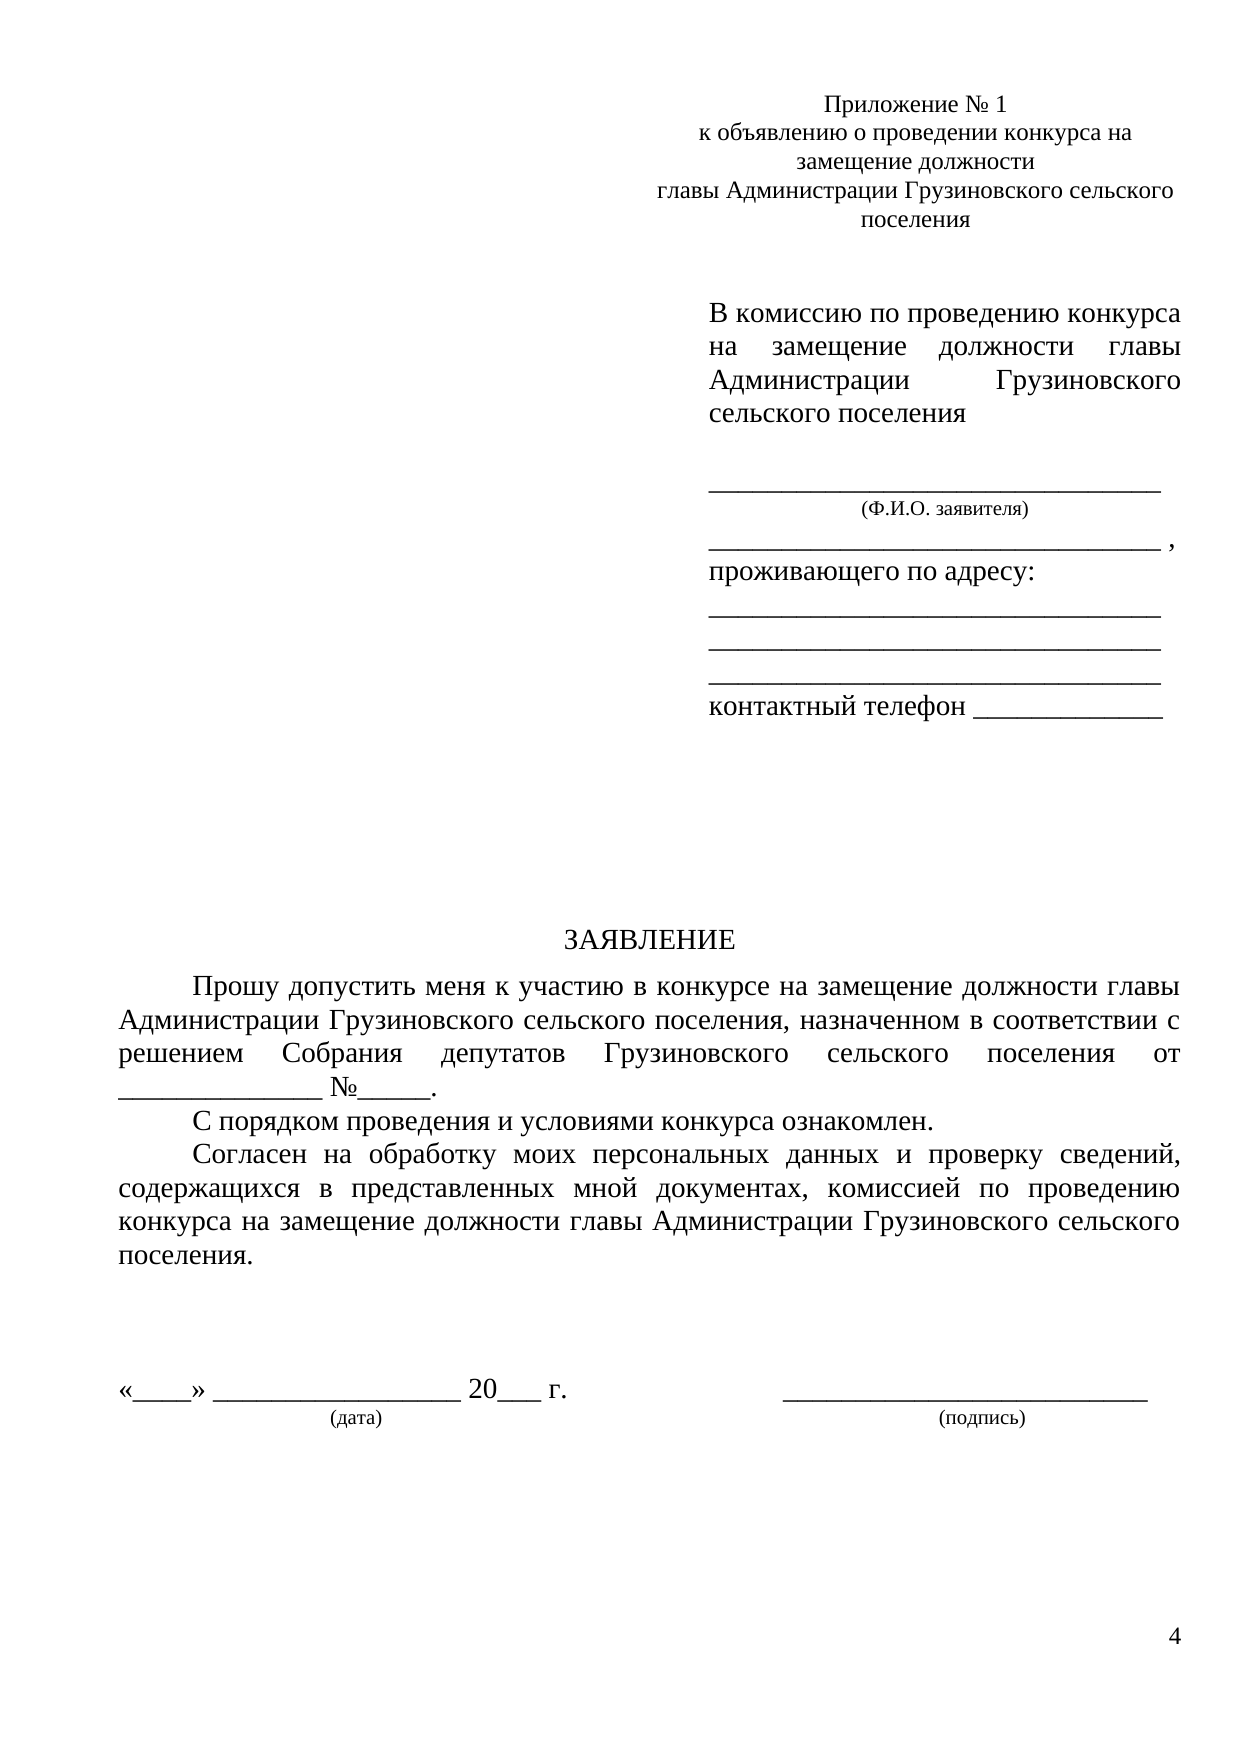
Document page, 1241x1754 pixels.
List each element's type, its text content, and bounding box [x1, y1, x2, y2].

text контактный телефон _____________ [709, 688, 1181, 721]
text _______________________________ , [709, 520, 1181, 553]
text _______________________________ [709, 587, 1181, 621]
text Прошу допустить меня к участию в конкурсе на замещение должности главы Администрации Грузиновского сельского поселения, назначенном в соответствии с решением Собрания депутатов Грузиновского сельского поселения от ______________ №_____. [118, 968, 1181, 1103]
text (Ф.И.О. заявителя) [709, 496, 1181, 520]
text Приложение № 1 [650, 89, 1181, 117]
text главы Администрации Грузиновского сельского поселения [650, 175, 1181, 232]
text ЗАЯВЛЕНИЕ [118, 922, 1181, 956]
text (дата) (подпись) [118, 1404, 1181, 1429]
text В комиссию по проведению конкурса на замещение должности главы Администрации Грузиновского сельского поселения [709, 295, 1181, 429]
text _______________________________ [709, 654, 1181, 688]
text _______________________________ [709, 621, 1181, 654]
text С порядком проведения и условиями конкурса ознакомлен. [118, 1103, 1181, 1136]
text проживающего по адресу: [709, 553, 1181, 587]
text Согласен на обработку моих персональных данных и проверку сведений, содержащихся в представленных мной документах, комиссией по проведению конкурса на замещение должности главы Администрации Грузиновского сельского поселения. [118, 1136, 1181, 1270]
text «____» _________________ 20___ г. _________________________ [118, 1371, 1181, 1404]
text _______________________________ [709, 462, 1181, 496]
text к объявлению о проведении конкурса на замещение должности [650, 117, 1181, 175]
